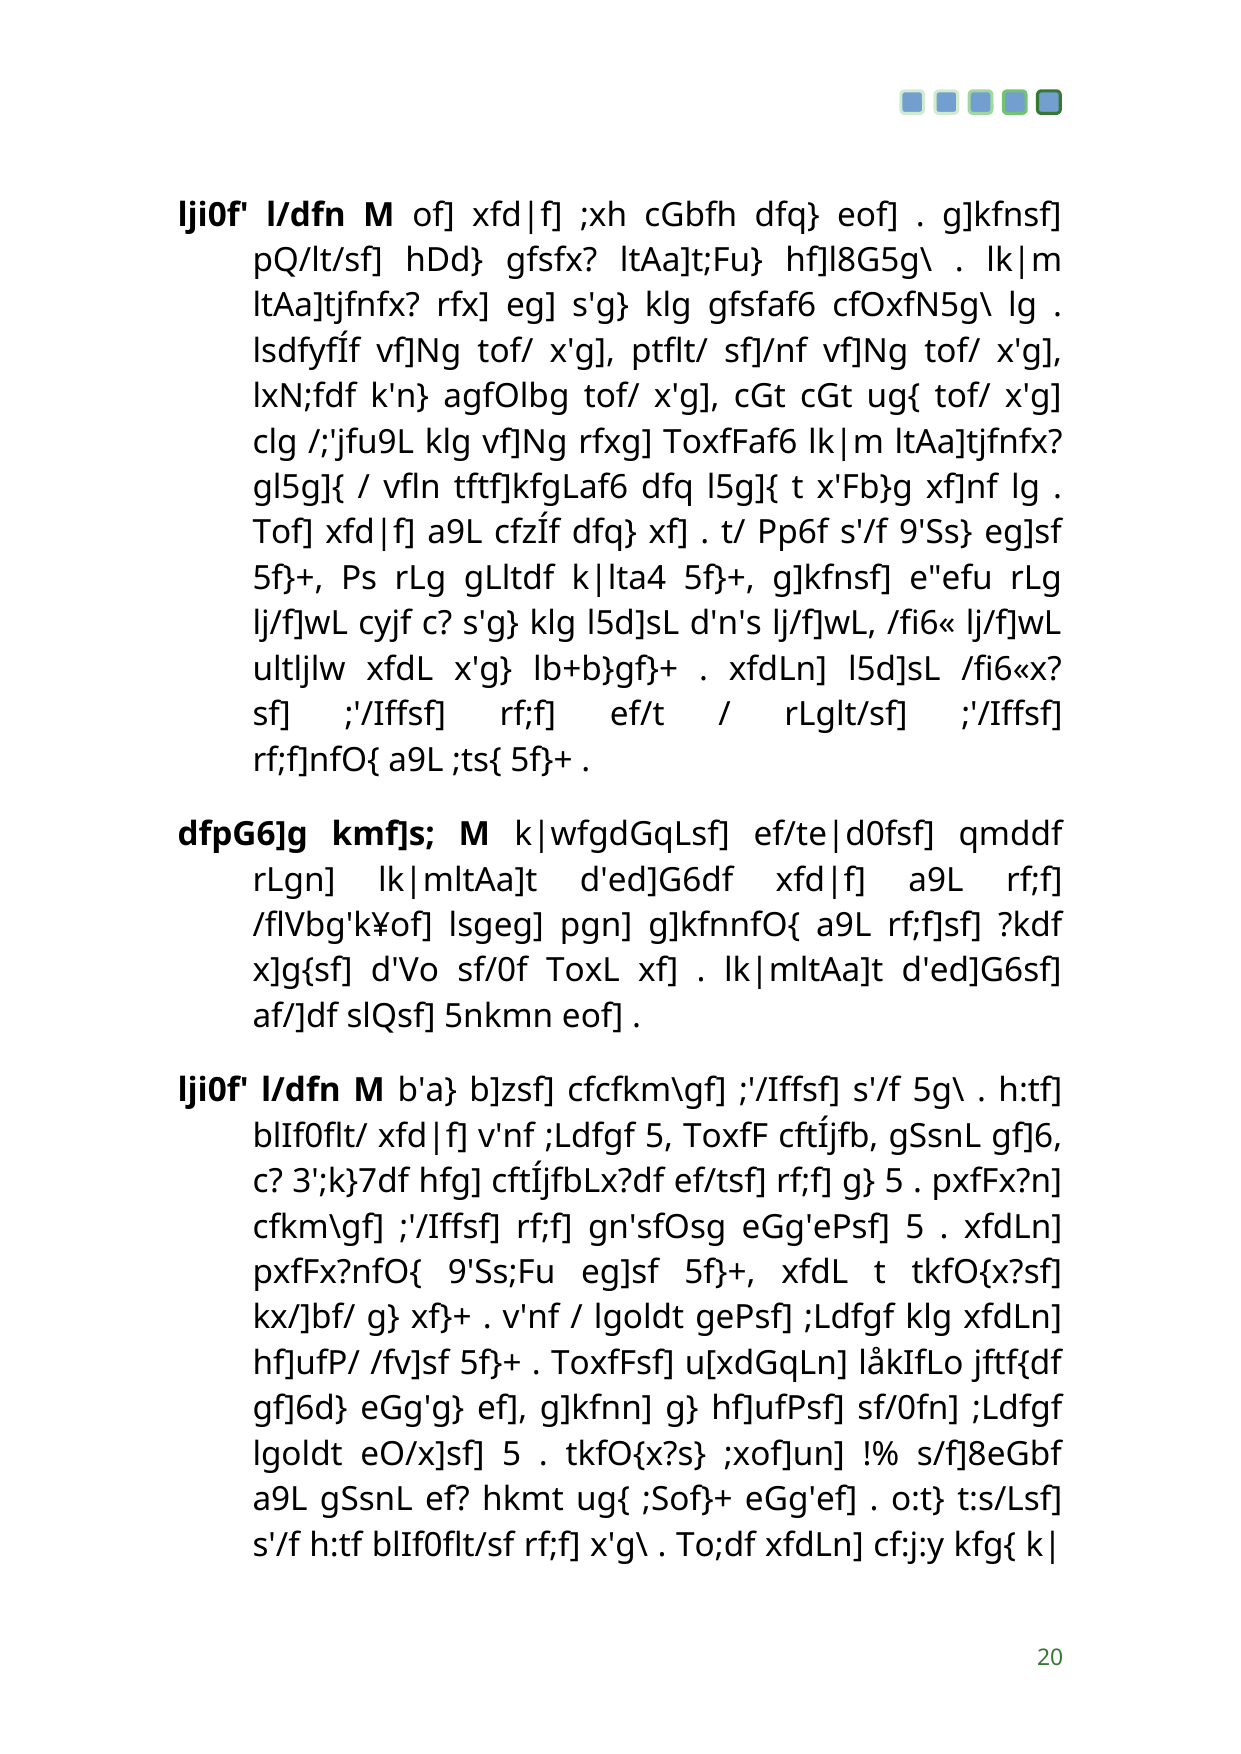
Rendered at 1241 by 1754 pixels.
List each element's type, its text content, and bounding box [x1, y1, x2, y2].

text lji0f' l/dfn M of] xfd|f] ;xh cGbfh dfq} eof] . g]kfnsf] pQ/lt/sf] hDd} gfsfx? ltAa]t;Fu} hf]l8G5g\ . lk|m ltAa]tjfnfx? rfx] eg] s'g} klg gfsfaf6 cfOxfN5g\ lg . lsdfyfÍf vf]Ng tof/ x'g], ptflt/ sf]/nf vf]Ng tof/ x'g], lxN;fdf k'n} agfOlbg tof/ x'g], cGt cGt ug{ tof/ x'g] clg /;'jfu9L klg vf]Ng rfxg] ToxfFaf6 lk|m ltAa]tjfnfx? gl5g]{ / vfln tftf]kfgLaf6 dfq l5g]{ t x'Fb}g xf]nf lg . Tof] xfd|f] a9L cfzÍf dfq} xf] . t/ Pp6f s'/f 9'Ss} eg]sf 5f}+, Ps rLg gLltdf k|lta4 5f}+, g]kfnsf] e"efu rLg lj/f]wL cyjf c? s'g} klg l5d]sL d'n's lj/f]wL, /fi6« lj/f]wL ultljlw xfdL x'g} lb+b}gf}+ . xfdLn] l5d]sL /fi6«x?sf] ;'/Iffsf] rf;f] ef/t / rLglt/sf] ;'/Iffsf] rf;f]nfO{ a9L ;ts{ 5f}+ . [177, 190, 1063, 781]
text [177, 1066, 1063, 1566]
text dfpG6]g kmf]s; M k|wfgdGqLsf] ef/te|d0fsf] qmddf rLgn] lk|mltAa]t d'ed]G6df xfd|f] a9L rf;f] /flVbg'k¥of] lsgeg] pgn] g]kfnnfO{ a9L rf;f]sf] ?kdf x]g{sf] d'Vo sf/0f ToxL xf] . lk|mltAa]t d'ed]G6sf] af/]df slQsf] 5nkmn eof] . [177, 810, 1063, 1037]
